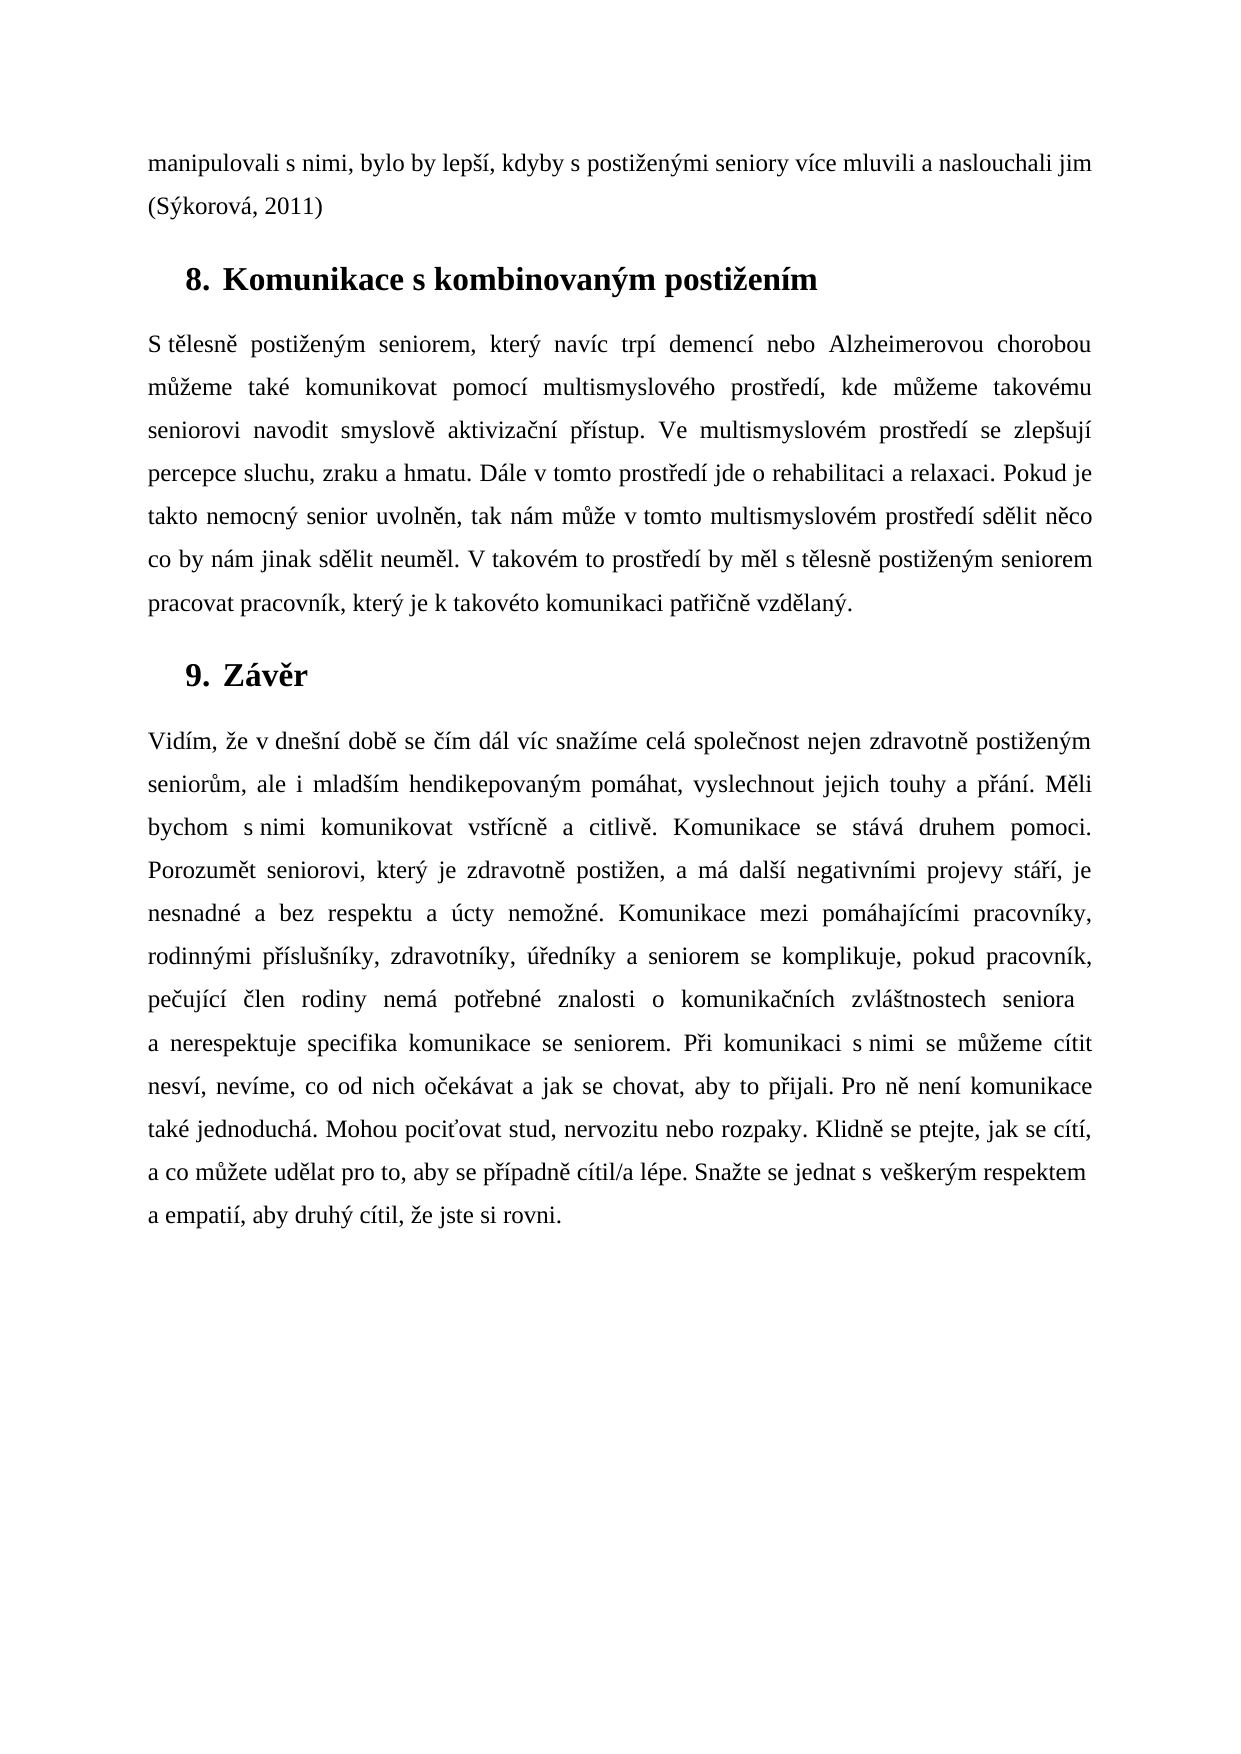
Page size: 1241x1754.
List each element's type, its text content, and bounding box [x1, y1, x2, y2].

text Vidím, že v dnešní době se čím dál víc snažíme celá společnost nejen zdravotně postiženým seniorům, ale i mladším hendikepovaným pomáhat, vyslechnout jejich touhy a přání. Měli bychom s nimi komunikovat vstřícně a citlivě. Komunikace se stává druhem pomoci. Porozumět seniorovi, který je zdravotně postižen, a má další negativními projevy stáří, je nesnadné a bez respektu a úcty nemožné. Komunikace mezi pomáhajícími pracovníky, rodinnými příslušníky, zdravotníky, úředníky a seniorem se komplikuje, pokud pracovník, pečující člen rodiny nemá potřebné znalosti o komunikačních zvláštnostech seniora a nerespektuje specifika komunikace se seniorem. Při komunikaci s nimi se můžeme cítit nesví, nevíme, co od nich očekávat a jak se chovat, aby to přijali. Pro ně není komunikace také jednoduchá. Mohou pociťovat stud, nervozitu nebo rozpaky. Klidně se ptejte, jak se cítí, a co můžete udělat pro to, aby se případně cítil/a lépe. Snažte se jednat s veškerým respektem a empatií, aby druhý cítil, že jste si rovni. [148, 726, 1093, 1229]
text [148, 148, 1093, 219]
subtitle Komunikace s kombinovaným postižením [185, 259, 1093, 297]
subtitle Závěr [185, 656, 1093, 694]
text S tělesně postiženým seniorem, který navíc trpí demencí nebo Alzheimerovou chorobou můžeme také komunikovat pomocí multismyslového prostředí, kde můžeme takovému seniorovi navodit smyslově aktivizační přístup. Ve multismyslovém prostředí se zlepšují percepce sluchu, zraku a hmatu. Dále v tomto prostředí jde o rehabilitaci a relaxaci. Pokud je takto nemocný senior uvolněn, tak nám může v tomto multismyslovém prostředí sdělit něco co by nám jinak sdělit neuměl. V takovém to prostředí by měl s tělesně postiženým seniorem pracovat pracovník, který je k takovéto komunikaci patřičně vzdělaný. [148, 329, 1093, 616]
